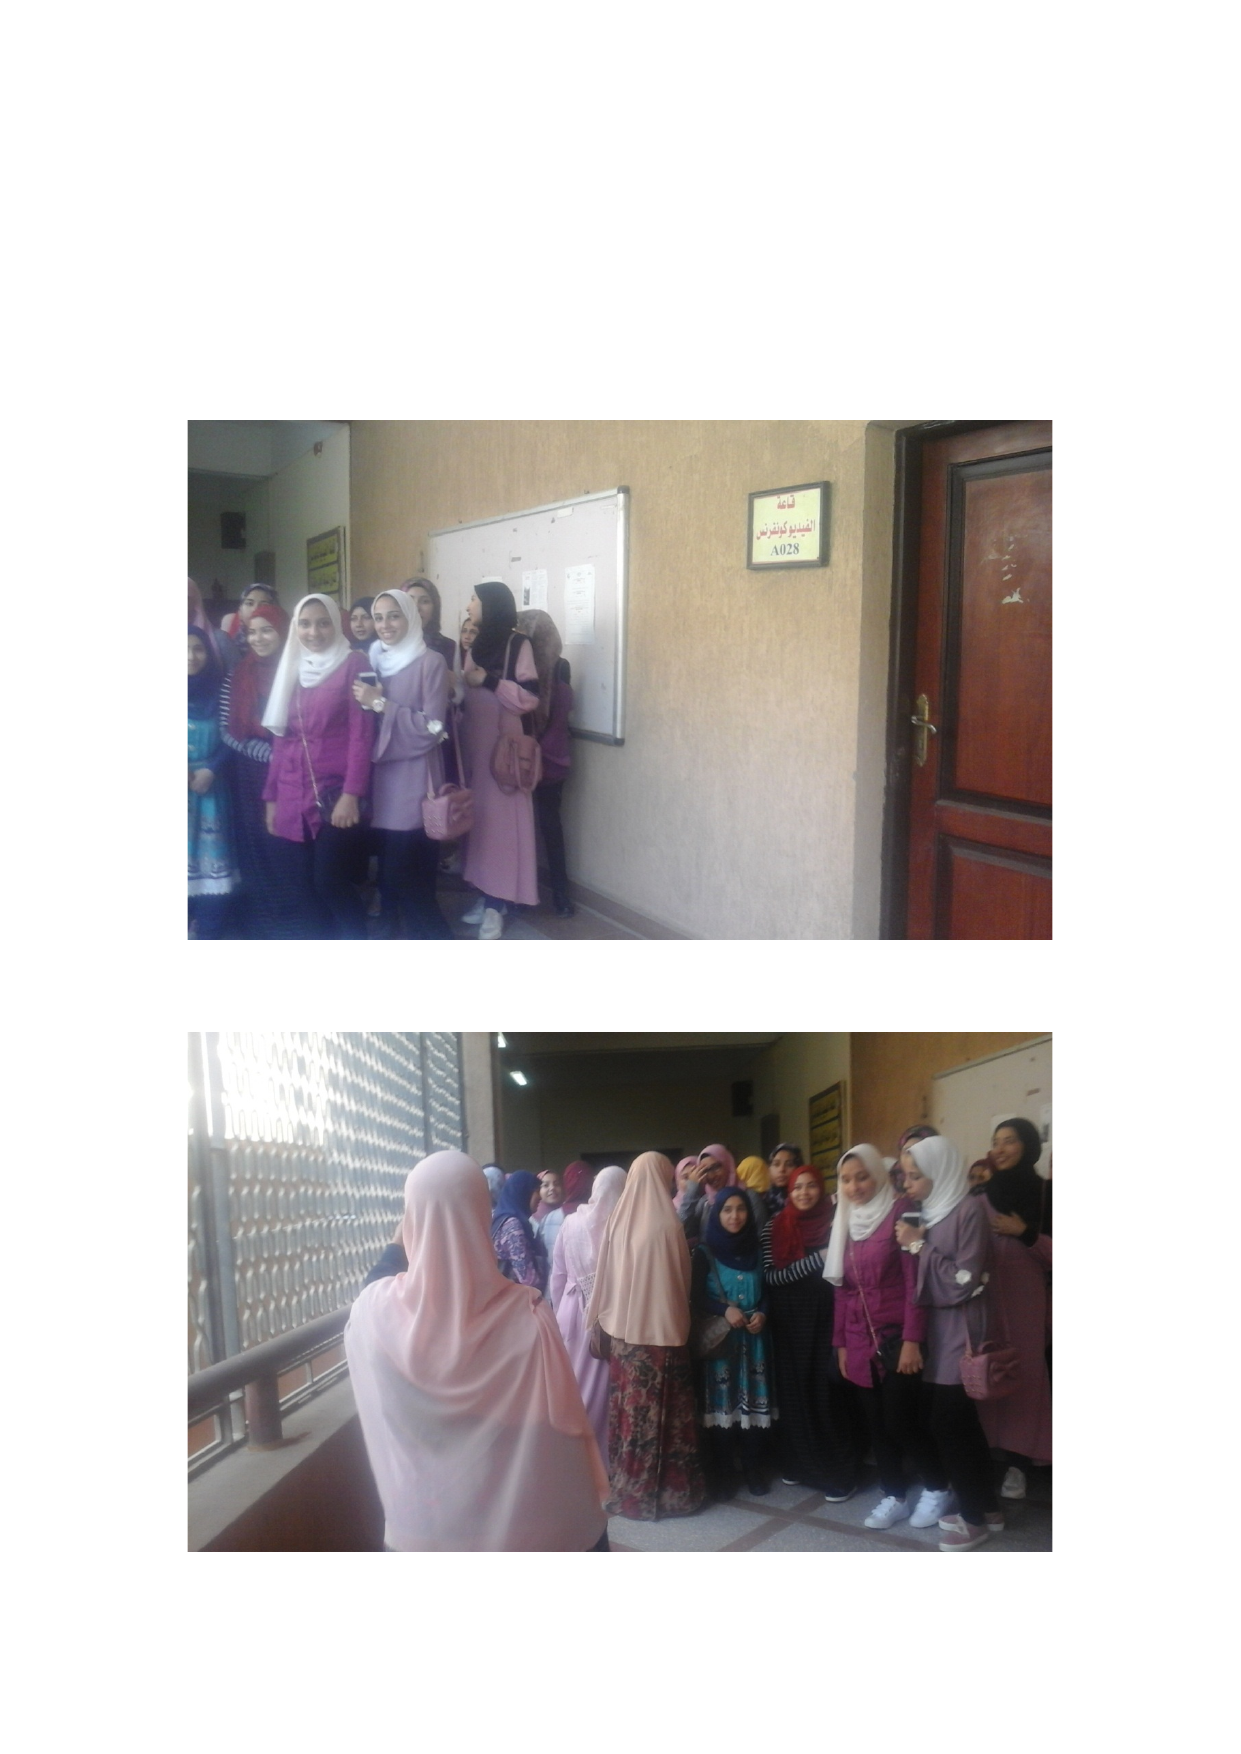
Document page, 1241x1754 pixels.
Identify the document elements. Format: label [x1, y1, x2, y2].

picture [187, 420, 1053, 940]
picture [187, 1032, 1053, 1552]
